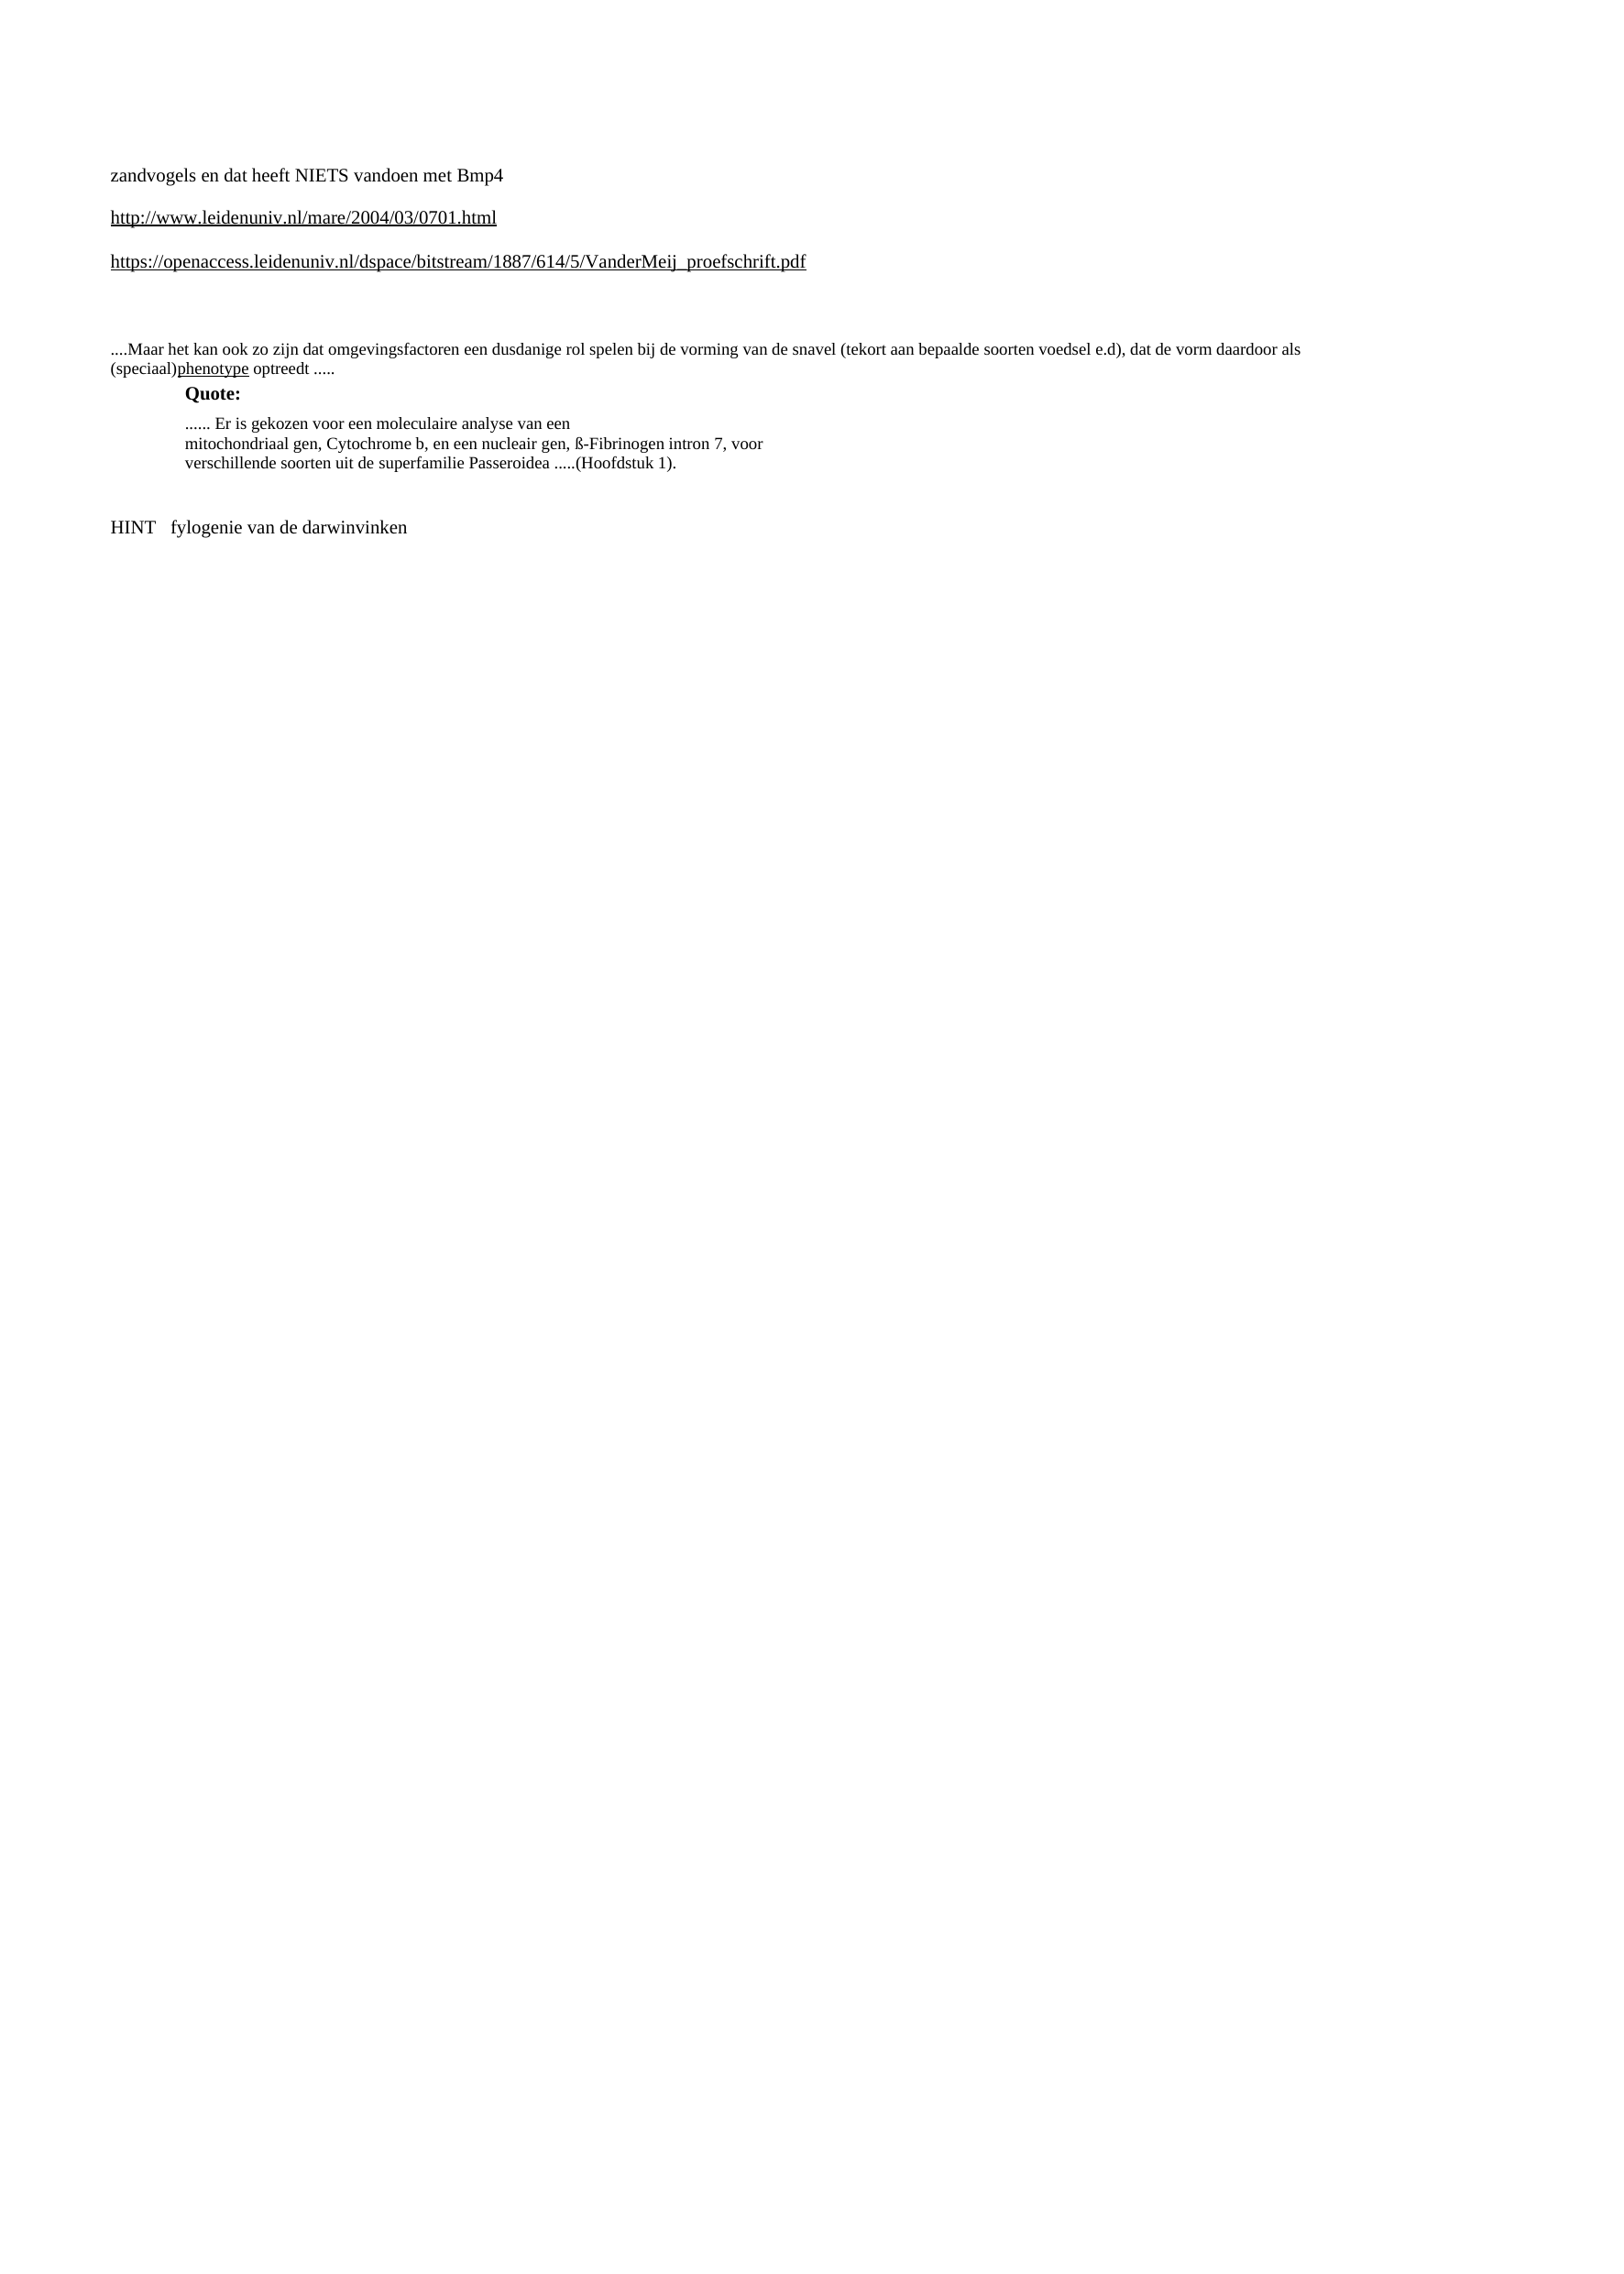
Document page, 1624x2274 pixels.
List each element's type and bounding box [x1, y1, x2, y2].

table_header [82, 136, 1542, 1913]
